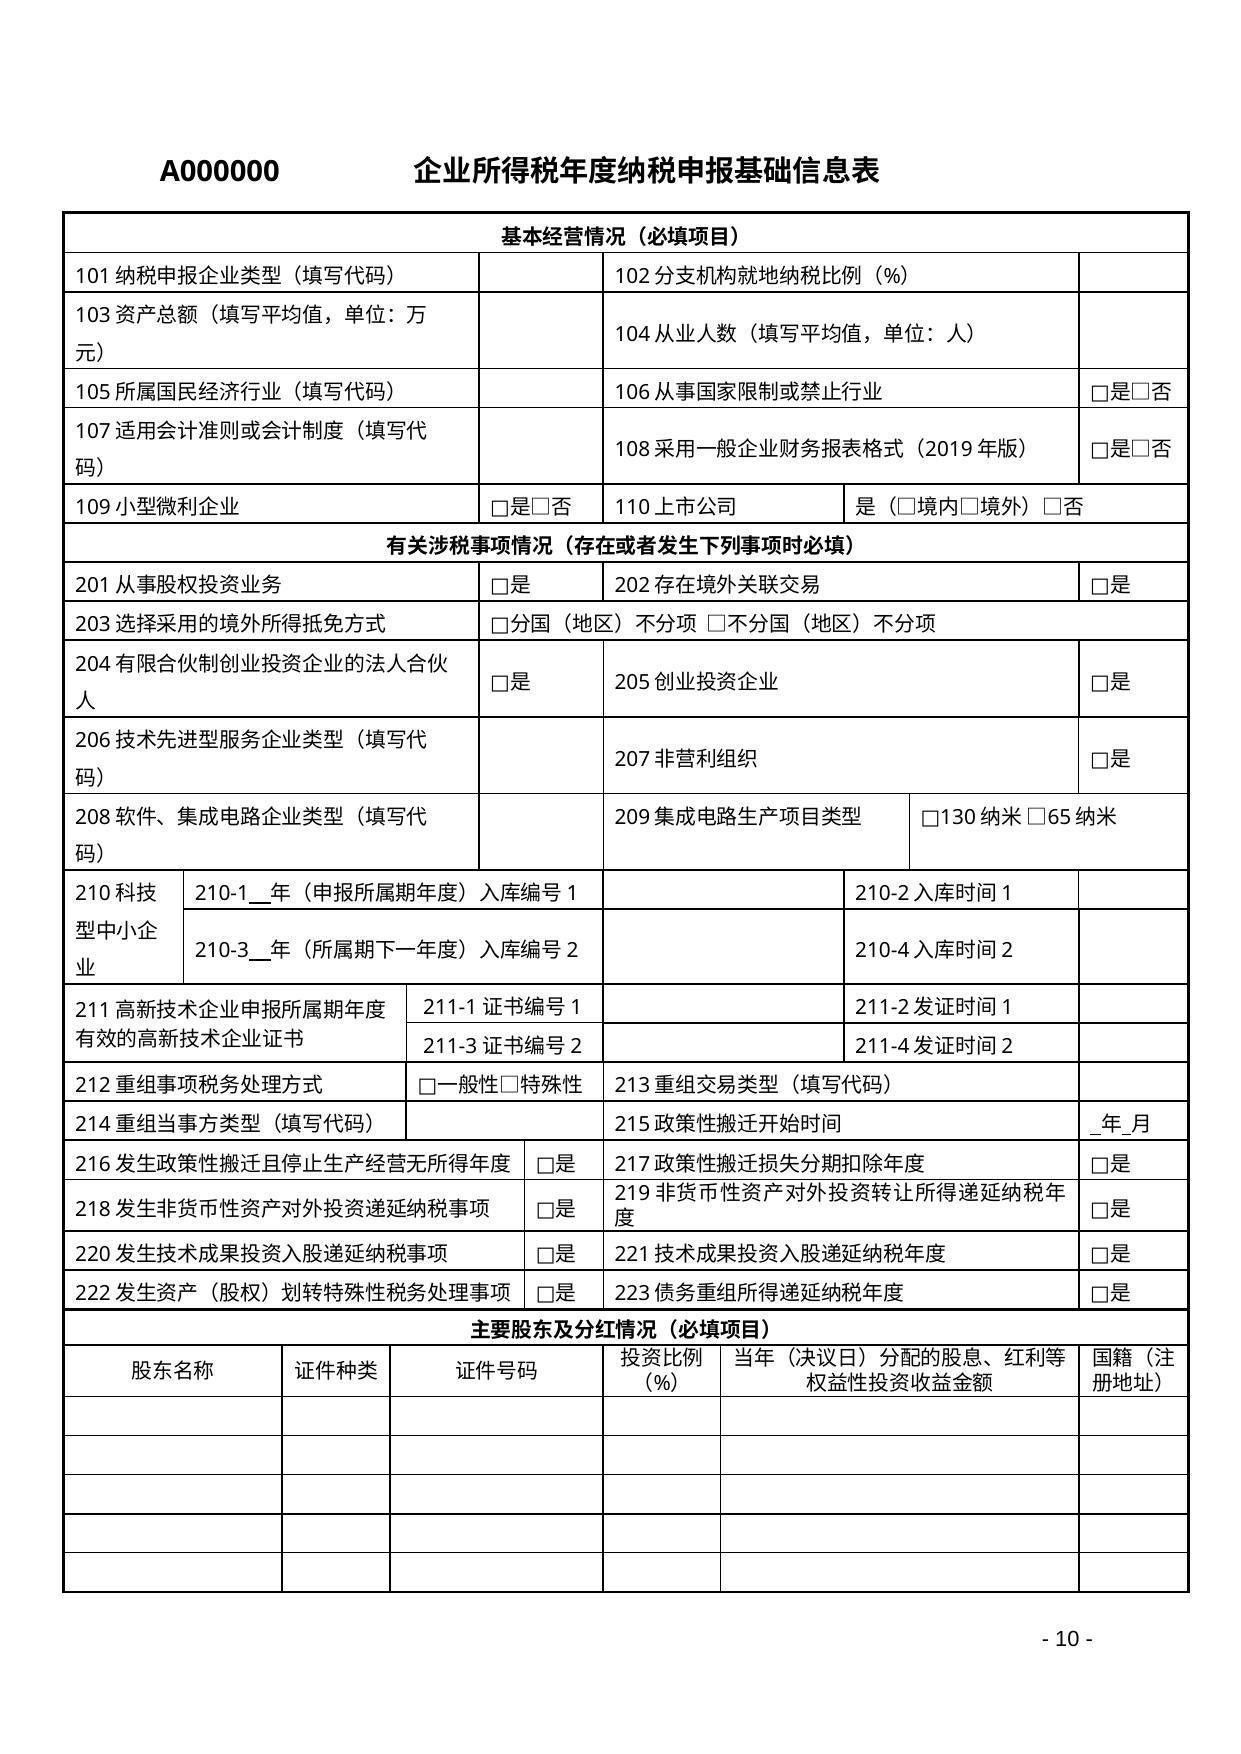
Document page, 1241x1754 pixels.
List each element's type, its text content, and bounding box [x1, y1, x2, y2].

table_cell [1080, 910, 1187, 983]
table_header 基本经营情况（必填项目） [65, 214, 1187, 252]
table_cell □是 [1080, 1180, 1187, 1230]
table_cell 213重组交易类型（填写代码） [604, 1063, 1078, 1100]
table_cell 219非货币性资产对外投资转让所得递延纳税年度 [604, 1180, 1078, 1230]
table_cell □是 [1080, 1232, 1187, 1269]
table_cell [65, 1397, 281, 1435]
table_cell [1080, 1024, 1187, 1061]
table_cell [721, 1515, 1078, 1552]
table_cell 212重组事项税务处理方式 [65, 1063, 405, 1100]
table_cell 211-2发证时间1 [845, 985, 1078, 1022]
table_cell □是 [525, 1271, 603, 1308]
table_cell 216发生政策性搬迁且停止生产经营无所得年度 [65, 1141, 524, 1178]
table_cell 209集成电路生产项目类型 [604, 794, 909, 869]
table_cell 106从事国家限制或禁止行业 [604, 369, 1078, 407]
table_cell [604, 1436, 720, 1474]
table_cell 102分支机构就地纳税比例（%） [604, 253, 1078, 291]
table_cell □是 [1080, 1271, 1187, 1308]
table_cell 211-3 证书编号2 [407, 1023, 602, 1061]
table_cell 101纳税申报企业类型（填写代码） [65, 253, 478, 291]
table_cell [1080, 1475, 1187, 1513]
table_cell [480, 253, 602, 291]
table_cell □是□否 [480, 485, 602, 522]
table_cell 210-4入库时间2 [845, 910, 1078, 983]
table_cell □是 [1080, 1141, 1187, 1178]
table_cell 107适用会计准则或会计制度（填写代码） [65, 408, 478, 483]
table_cell 221技术成果投资入股递延纳税年度 [604, 1232, 1078, 1269]
table_cell 211-1 证书编号1 [407, 985, 602, 1022]
table_cell 206技术先进型服务企业类型（填写代码） [65, 718, 478, 792]
table_cell □是 [1080, 563, 1187, 600]
table_cell 投资比例（%） [604, 1346, 720, 1396]
table_cell [283, 1515, 389, 1552]
table_cell 210-3 年（所属期下一年度）入库编号2 [184, 910, 602, 983]
table_cell [721, 1475, 1078, 1513]
table_cell 220发生技术成果投资入股递延纳税事项 [65, 1232, 524, 1269]
table_cell [391, 1397, 602, 1435]
table_cell 211-4发证时间2 [845, 1024, 1078, 1061]
table_cell □是 [480, 563, 602, 600]
table_cell [1080, 1515, 1187, 1552]
table_cell [283, 1553, 389, 1591]
table_cell 218发生非货币性资产对外投资递延纳税事项 [65, 1180, 524, 1230]
table_cell 104从业人数（填写平均值，单位：人） [604, 293, 1078, 367]
table_cell [1079, 871, 1187, 908]
table_cell [283, 1475, 389, 1513]
table_cell 214重组当事方类型（填写代码） [65, 1102, 405, 1139]
table_cell [407, 1102, 603, 1139]
table_cell [721, 1553, 1078, 1591]
table_cell 204有限合伙制创业投资企业的法人合伙人 [65, 641, 478, 716]
table_cell 222发生资产（股权）划转特殊性税务处理事项 [65, 1271, 524, 1308]
table_cell □是 [1080, 641, 1187, 716]
table_cell 210-1 年（申报所属期年度）入库编号1 [184, 871, 602, 908]
table_cell [1080, 1063, 1187, 1100]
table_cell 有关涉税事项情况（存在或者发生下列事项时必填） [65, 524, 1187, 561]
table_cell [1080, 1436, 1187, 1474]
table_cell 是（□境内□境外）□否 [845, 485, 1187, 522]
table_cell 203选择采用的境外所得抵免方式 [65, 602, 478, 639]
table_cell [65, 1436, 281, 1474]
table_cell □是 [525, 1180, 603, 1230]
table_cell 证件号码 [391, 1346, 602, 1396]
table_cell [604, 910, 843, 983]
table_cell 223债务重组所得递延纳税年度 [604, 1271, 1078, 1308]
table_cell 103资产总额（填写平均值，单位：万元） [65, 293, 478, 367]
table_cell 年 月 [1080, 1102, 1187, 1139]
table_cell 108采用一般企业财务报表格式（2019年版） [604, 408, 1078, 483]
table_cell 主要股东及分红情况（必填项目） [65, 1311, 1187, 1344]
table_cell 201从事股权投资业务 [65, 563, 478, 600]
table_cell □是 [525, 1232, 603, 1269]
table_cell □是 [1079, 718, 1187, 792]
table_cell 105所属国民经济行业（填写代码） [65, 369, 478, 407]
table_cell 109小型微利企业 [65, 485, 478, 522]
table_cell □是 [480, 641, 603, 716]
text A000000 企业所得税年度纳税申报基础信息表 [159, 148, 1092, 190]
table_cell 210-2入库时间1 [845, 871, 1078, 908]
table_cell [721, 1436, 1078, 1474]
table_cell 210科技型中小企业 [65, 871, 183, 983]
table_cell [480, 408, 602, 483]
table_cell [1080, 985, 1187, 1022]
table_cell [604, 1397, 720, 1435]
table_cell [480, 369, 602, 407]
table_cell 202存在境外关联交易 [604, 563, 1078, 600]
table_cell 股东名称 [65, 1346, 281, 1396]
table_cell [480, 718, 603, 792]
table_cell 110上市公司 [604, 485, 843, 522]
table_cell 证件种类 [283, 1346, 389, 1396]
table_cell 217政策性搬迁损失分期扣除年度 [604, 1141, 1078, 1178]
table_cell 215政策性搬迁开始时间 [604, 1102, 1078, 1139]
table_cell 205创业投资企业 [604, 641, 1078, 716]
table_cell [391, 1515, 602, 1552]
table_cell [480, 794, 603, 869]
table_cell □130纳米 □65纳米 [910, 794, 1187, 869]
table_cell [604, 1475, 720, 1513]
table_cell [604, 871, 843, 908]
table_cell [391, 1475, 602, 1513]
table_cell [604, 985, 843, 1022]
table_cell [604, 1515, 720, 1552]
table_cell [1080, 293, 1187, 367]
table_cell [283, 1397, 389, 1435]
table_cell [391, 1436, 602, 1474]
table_cell □分国（地区）不分项 □不分国（地区）不分项 [480, 602, 1187, 639]
table_cell 208软件、集成电路企业类型（填写代码） [65, 794, 478, 869]
table_cell [65, 1515, 281, 1552]
table_cell [604, 1553, 720, 1591]
table_cell [283, 1436, 389, 1474]
table_cell [480, 293, 602, 367]
table_cell [604, 1024, 843, 1061]
table_cell [65, 1475, 281, 1513]
table_cell 当年（决议日）分配的股息、红利等权益性投资收益金额 [721, 1346, 1078, 1396]
table_cell □是 [525, 1141, 603, 1178]
table_cell [1080, 1553, 1187, 1591]
table_cell [1080, 1397, 1187, 1435]
table_cell [721, 1397, 1078, 1435]
table_cell □一般性□特殊性 [407, 1063, 603, 1100]
table_cell 国籍（注册地址） [1080, 1346, 1187, 1396]
table_cell [65, 1553, 281, 1591]
table_cell □是□否 [1080, 408, 1187, 483]
table_cell [391, 1553, 602, 1591]
table_cell □是□否 [1080, 369, 1187, 407]
table_cell [1080, 253, 1187, 291]
table_cell 207非营利组织 [604, 718, 1078, 792]
table_cell 211高新技术企业申报所属期年度有效的高新技术企业证书 [65, 985, 406, 1061]
